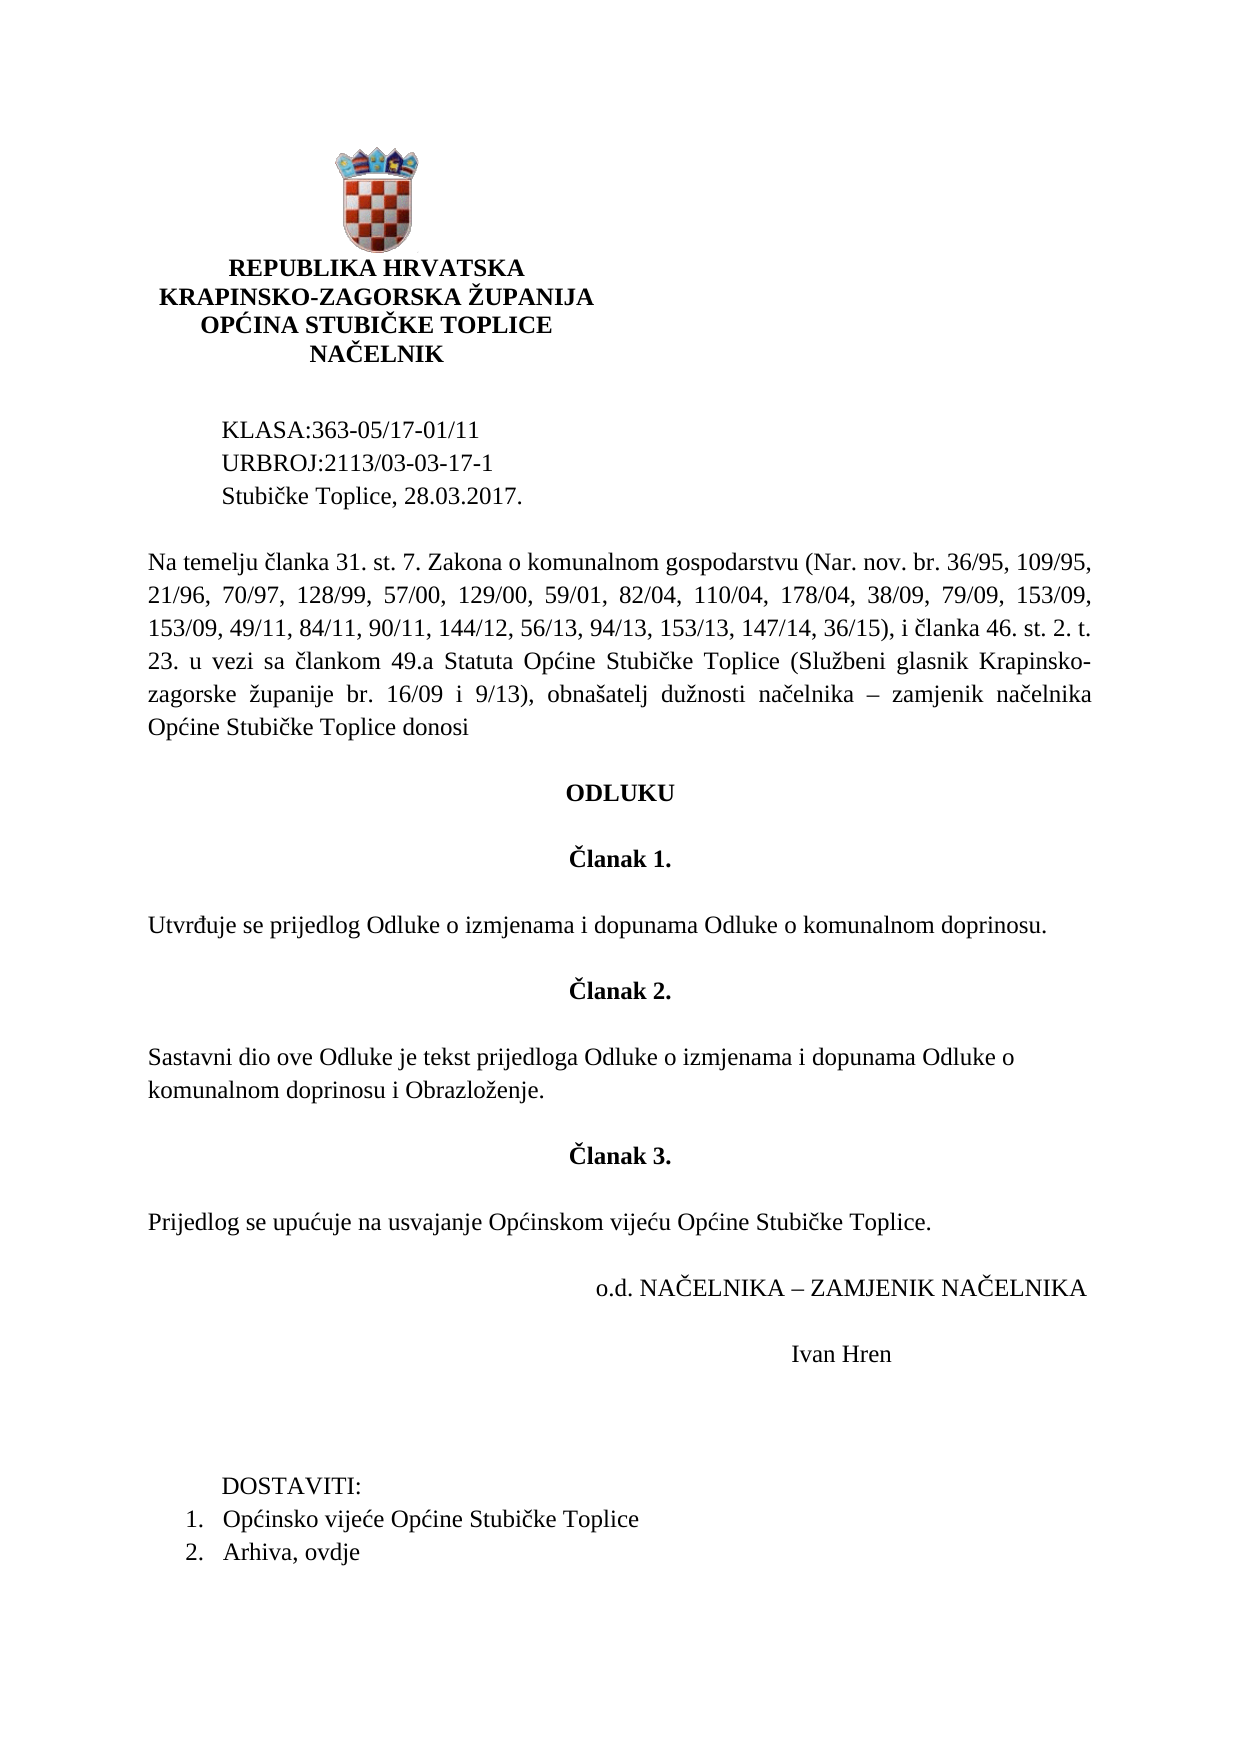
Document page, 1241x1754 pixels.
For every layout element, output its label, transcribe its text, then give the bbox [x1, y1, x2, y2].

text Na temelju članka 31. st. 7. Zakona o komunalnom gospodarstvu (Nar. nov. br. 36/95, 109/95, 21/96, 70/97, 128/99, 57/00, 129/00, 59/01, 82/04, 110/04, 178/04, 38/09, 79/09, 153/09, 153/09, 49/11, 84/11, 90/11, 144/12, 56/13, 94/13, 153/13, 147/14, 36/15), i članka 46. st. 2. t. 23. u vezi sa člankom 49.a Statuta Općine Stubičke Toplice (Službeni glasnik Krapinsko-zagorske županije br. 16/09 i 9/13), obnašatelj dužnosti načelnika – zamjenik načelnika Općine Stubičke Toplice donosi [148, 547, 1093, 741]
text ODLUKU [148, 778, 1093, 807]
text Prijedlog se upućuje na usvajanje Općinskom vijeću Općine Stubičke Toplice. [148, 1207, 1093, 1236]
text Članak 2. [148, 976, 1093, 1005]
text Stubičke Toplice, 28.03.2017. [221, 481, 1093, 509]
list Arhiva, ovdje [185, 1537, 1093, 1566]
text URBROJ:2113/03-03-17-1 [221, 448, 1093, 476]
picture [335, 147, 419, 253]
table_header REPUBLIKA HRVATSKA KRAPINSKO-ZAGORSKA ŽUPANIJA OPĆINA STUBIČKE TOPLICE NAČELNIK [148, 148, 606, 368]
text o.d. NAČELNIKA – ZAMJENIK NAČELNIKA [590, 1273, 1093, 1302]
text DOSTAVITI: [148, 1471, 1093, 1500]
list Općinsko vijeće Općine Stubičke Toplice [185, 1504, 1093, 1533]
text Utvrđuje se prijedlog Odluke o izmjenama i dopunama Odluke o komunalnom doprinosu. [148, 910, 1093, 939]
text Ivan Hren [590, 1339, 1093, 1368]
text Sastavni dio ove Odluke je tekst prijedloga Odluke o izmjenama i dopunama Odluke o komunalnom doprinosu i Obrazloženje. [148, 1042, 1093, 1104]
text KLASA:363-05/17-01/11 [221, 415, 1093, 443]
text Članak 3. [148, 1141, 1093, 1170]
text Članak 1. [148, 844, 1093, 873]
